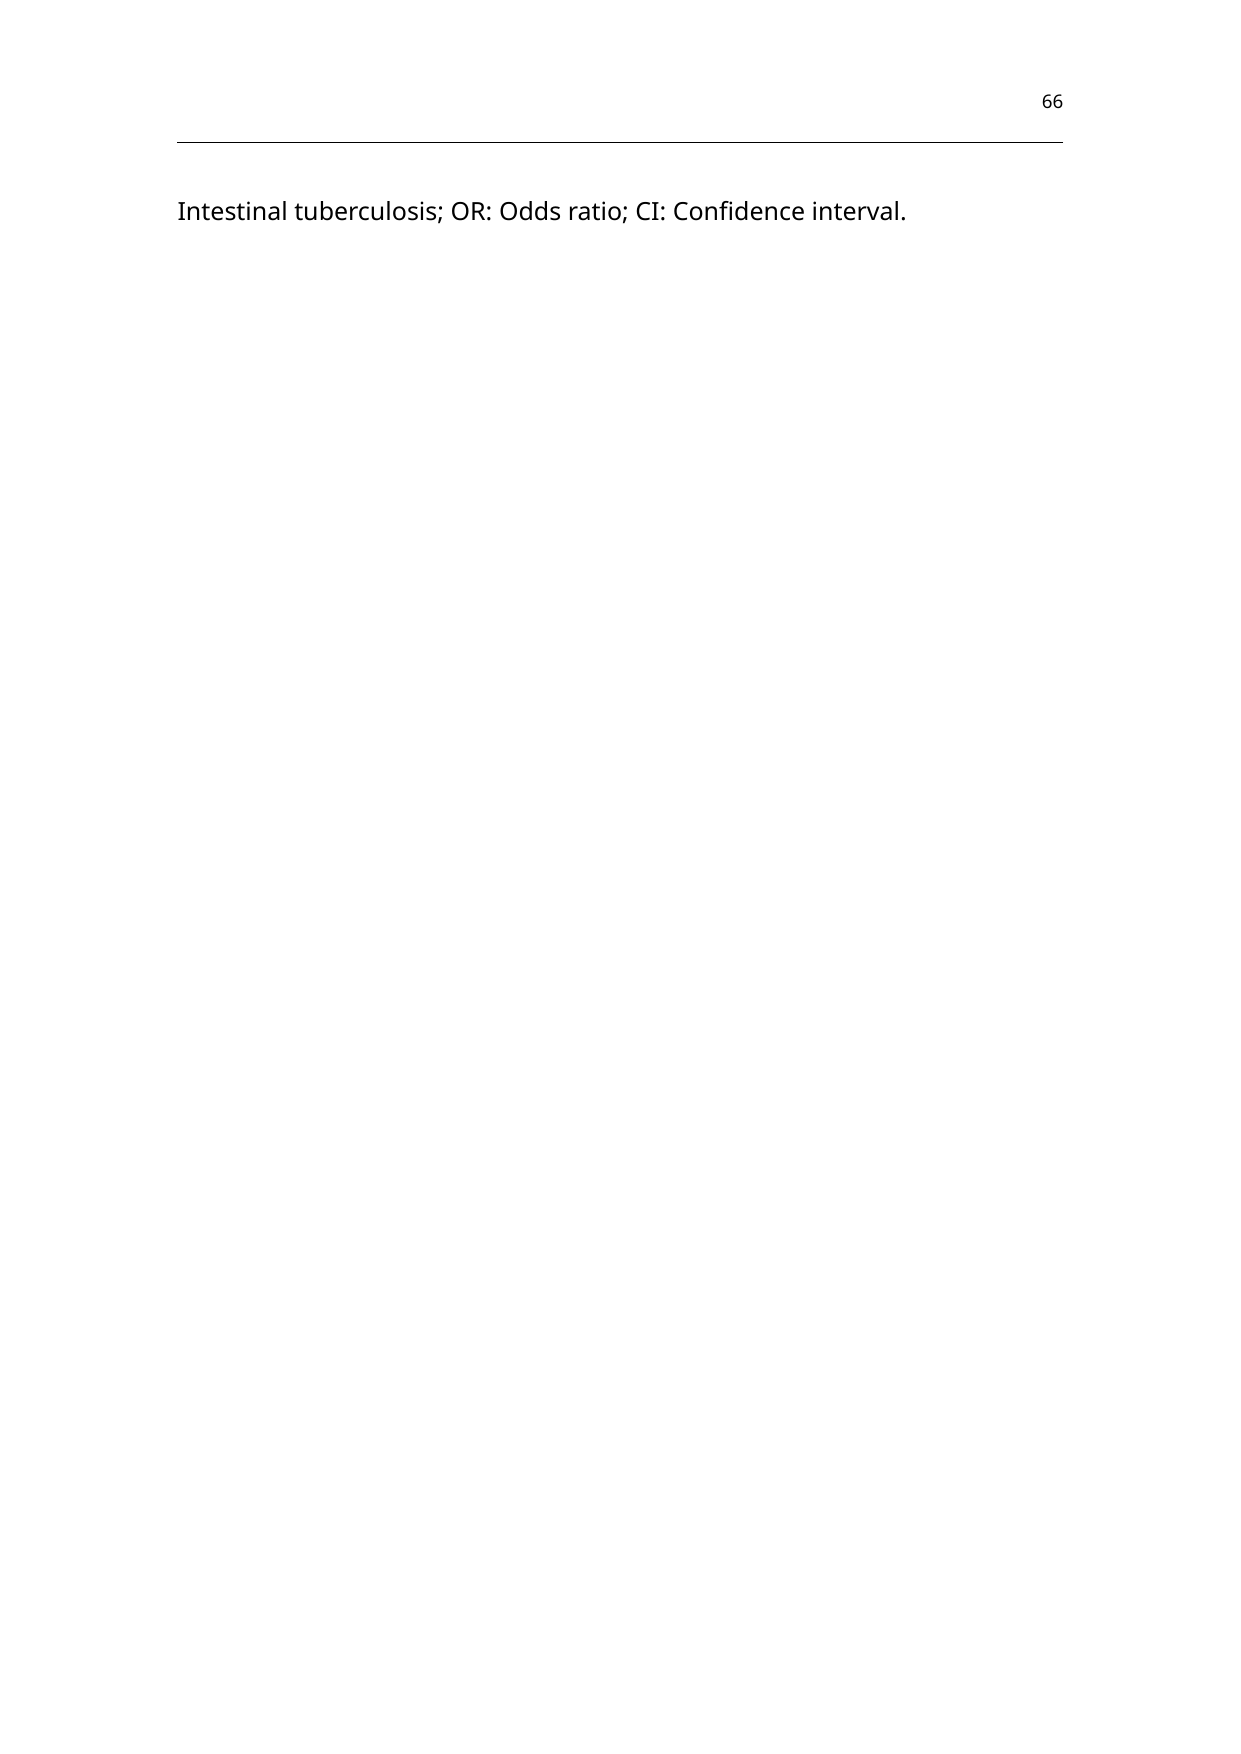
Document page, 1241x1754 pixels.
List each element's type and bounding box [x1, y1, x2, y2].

text [177, 178, 1063, 243]
